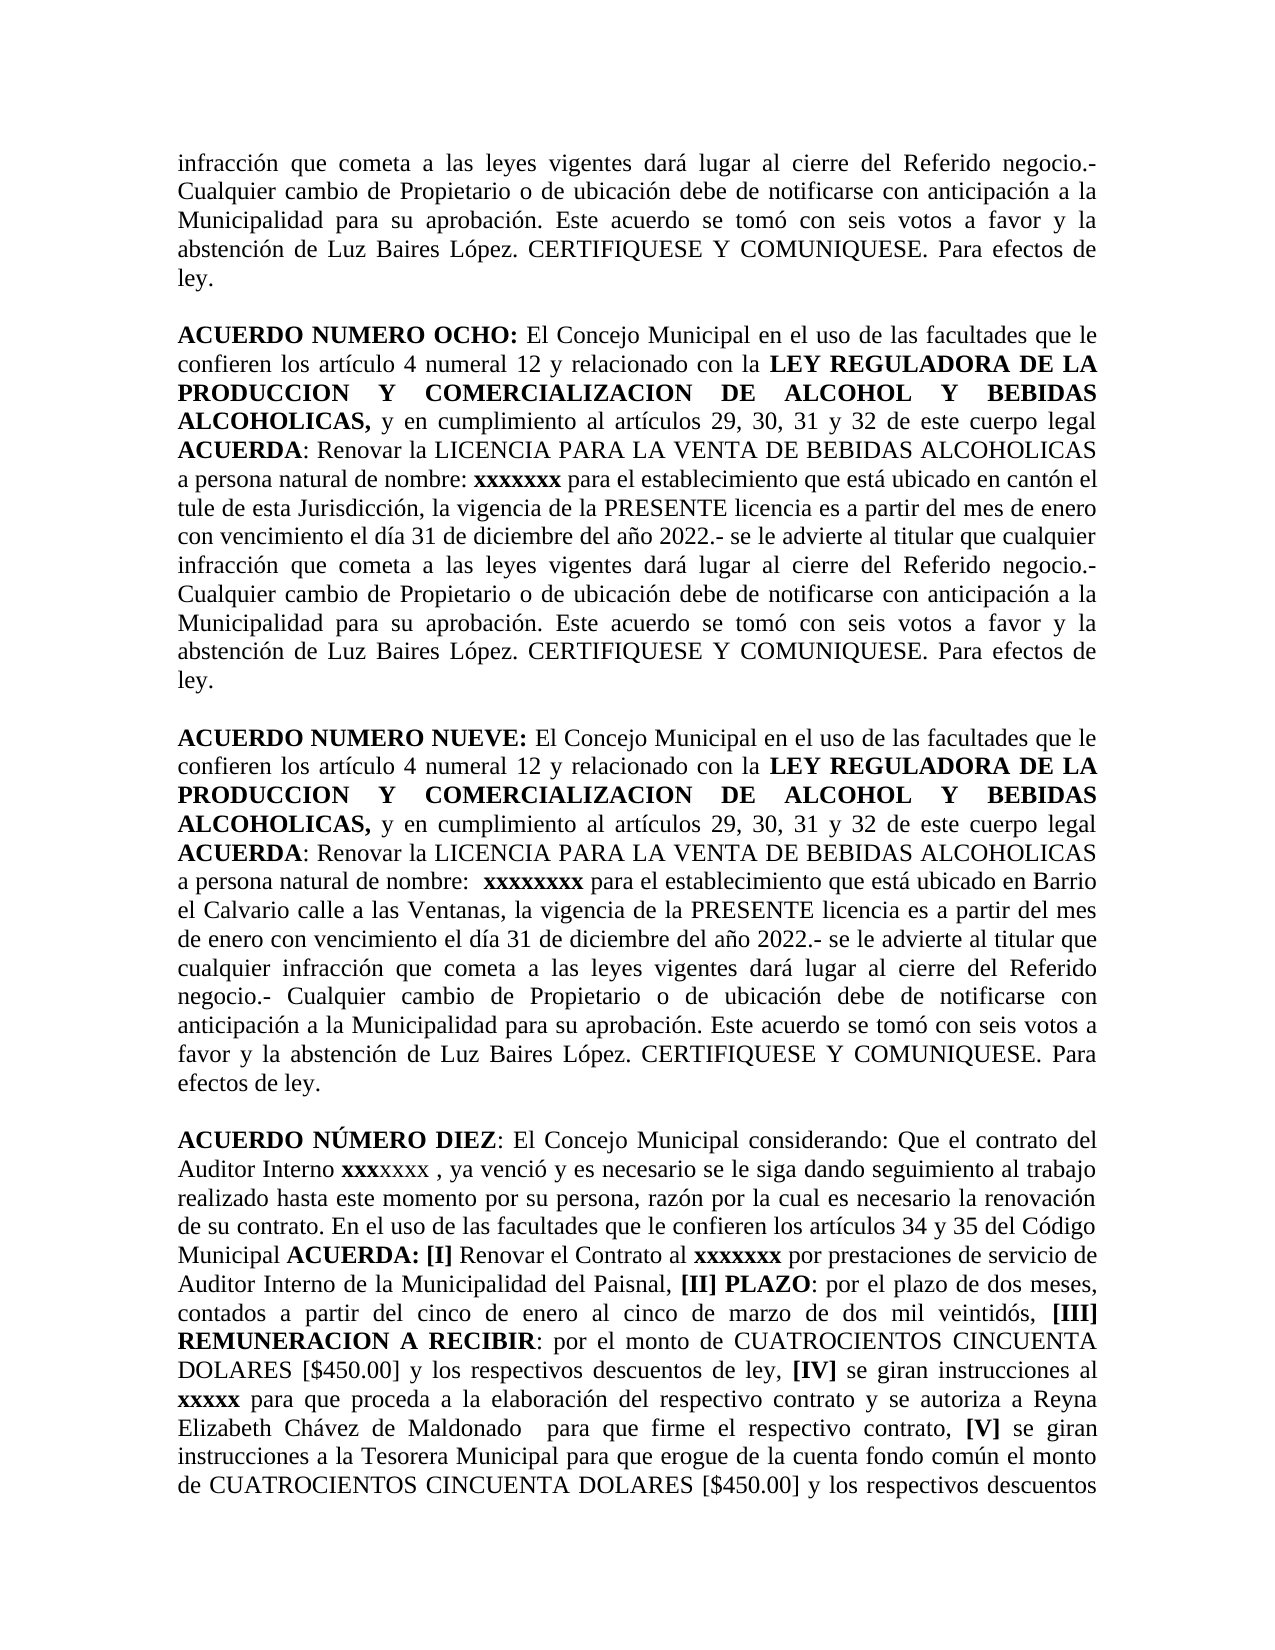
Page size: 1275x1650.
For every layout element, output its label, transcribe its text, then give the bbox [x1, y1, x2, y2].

text ACUERDO NUMERO OCHO: El Concejo Municipal en el uso de las facultades que le confieren los artículo 4 numeral 12 y relacionado con la LEY REGULADORA DE LA PRODUCCION Y COMERCIALIZACION DE ALCOHOL Y BEBIDAS ALCOHOLICAS, y en cumplimiento al artículos 29, 30, 31 y 32 de este cuerpo legal ACUERDA: Renovar la LICENCIA PARA LA VENTA DE BEBIDAS ALCOHOLICAS a persona natural de nombre: xxxxxxx para el establecimiento que está ubicado en cantón el tule de esta Jurisdicción, la vigencia de la PRESENTE licencia es a partir del mes de enero con vencimiento el día 31 de diciembre del año 2022.- se le advierte al titular que cualquier infracción que cometa a las leyes vigentes dará lugar al cierre del Referido negocio.- Cualquier cambio de Propietario o de ubicación debe de notificarse con anticipación a la Municipalidad para su aprobación. Este acuerdo se tomó con seis votos a favor y la abstención de Luz Baires López. CERTIFIQUESE Y COMUNIQUESE. Para efectos de ley. [177, 320, 1098, 694]
text ACUERDO NUMERO NUEVE: El Concejo Municipal en el uso de las facultades que le confieren los artículo 4 numeral 12 y relacionado con la LEY REGULADORA DE LA PRODUCCION Y COMERCIALIZACION DE ALCOHOL Y BEBIDAS ALCOHOLICAS, y en cumplimiento al artículos 29, 30, 31 y 32 de este cuerpo legal ACUERDA: Renovar la LICENCIA PARA LA VENTA DE BEBIDAS ALCOHOLICAS a persona natural de nombre: xxxxxxxx para el establecimiento que está ubicado en Barrio el Calvario calle a las Ventanas, la vigencia de la PRESENTE licencia es a partir del mes de enero con vencimiento el día 31 de diciembre del año 2022.- se le advierte al titular que cualquier infracción que cometa a las leyes vigentes dará lugar al cierre del Referido negocio.- Cualquier cambio de Propietario o de ubicación debe de notificarse con anticipación a la Municipalidad para su aprobación. Este acuerdo se tomó con seis votos a favor y la abstención de Luz Baires López. CERTIFIQUESE Y COMUNIQUESE. Para efectos de ley. [177, 723, 1098, 1096]
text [177, 148, 1098, 291]
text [177, 1125, 1098, 1499]
